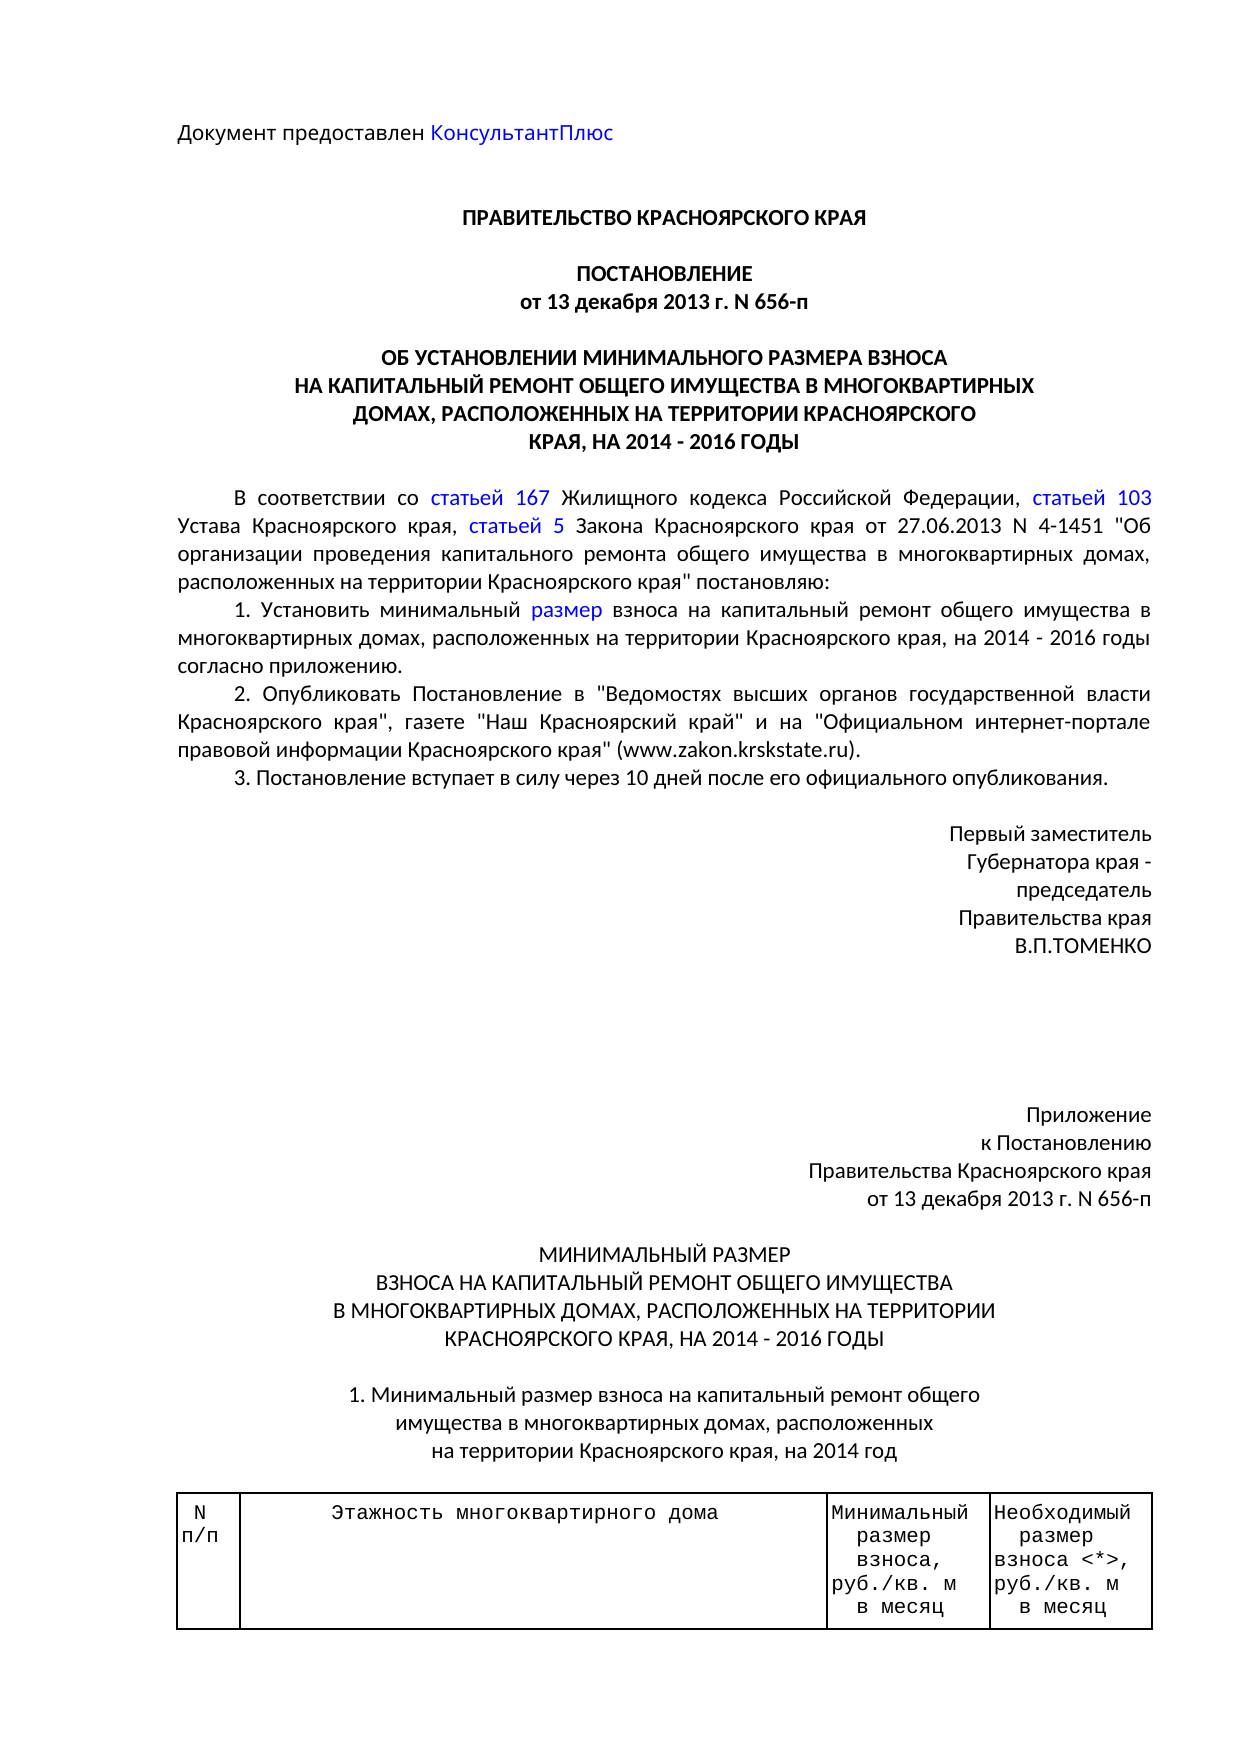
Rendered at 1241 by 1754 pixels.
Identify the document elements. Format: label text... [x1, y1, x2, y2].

text 1. Установить минимальный размер взноса на капитальный ремонт общего имущества в многоквартирных домах, расположенных на территории Красноярского края, на 2014 - 2016 годы согласно приложению. [177, 595, 1152, 679]
text председатель [177, 876, 1152, 903]
text В МНОГОКВАРТИРНЫХ ДОМАХ, РАСПОЛОЖЕННЫХ НА ТЕРРИТОРИИ [177, 1296, 1152, 1324]
table_header Минимальный размер взноса, руб./кв. м в месяц [828, 1494, 989, 1628]
title Документ предоставлен КонсультантПлюс [177, 118, 1152, 175]
text Губернатора края - [177, 847, 1152, 876]
title ПОСТАНОВЛЕНИЕ [177, 259, 1152, 287]
title НА КАПИТАЛЬНЫЙ РЕМОНТ ОБЩЕГО ИМУЩЕСТВА В МНОГОКВАРТИРНЫХ [177, 371, 1152, 399]
text на территории Красноярского края, на 2014 год [177, 1436, 1152, 1464]
text 2. Опубликовать Постановление в "Ведомостях высших органов государственной власти Красноярского края", газете "Наш Красноярский край" и на "Официальном интернет-портале правовой информации Красноярского края" (www.zakon.krskstate.ru). [177, 679, 1152, 763]
text 1. Минимальный размер взноса на капитальный ремонт общего [177, 1380, 1152, 1408]
table_header N п/п [178, 1494, 239, 1628]
text Правительства Красноярского края [177, 1156, 1152, 1184]
text МИНИМАЛЬНЫЙ РАЗМЕР [177, 1240, 1152, 1268]
text В.П.ТОМЕНКО [177, 932, 1152, 959]
text В соответствии со статьей 167 Жилищного кодекса Российской Федерации, статьей 103 Устава Красноярского края, статьей 5 Закона Красноярского края от 27.06.2013 N 4-1451 "Об организации проведения капитального ремонта общего имущества в многоквартирных домах, расположенных на территории Красноярского края" постановляю: [177, 483, 1152, 595]
table_header Этажность многоквартирного дома [241, 1494, 826, 1628]
text 3. Постановление вступает в силу через 10 дней после его официального опубликования. [177, 763, 1152, 791]
text от 13 декабря 2013 г. N 656-п [177, 1184, 1152, 1212]
title от 13 декабря 2013 г. N 656-п [177, 287, 1152, 315]
text Приложение [177, 1100, 1152, 1128]
text имущества в многоквартирных домах, расположенных [177, 1408, 1152, 1436]
title ДОМАХ, РАСПОЛОЖЕННЫХ НА ТЕРРИТОРИИ КРАСНОЯРСКОГО [177, 399, 1152, 427]
title КРАЯ, НА 2014 - 2016 ГОДЫ [177, 427, 1152, 455]
table_header Необходимый размер взноса <*>, руб./кв. м в месяц [991, 1494, 1151, 1628]
title ОБ УСТАНОВЛЕНИИ МИНИМАЛЬНОГО РАЗМЕРА ВЗНОСА [177, 343, 1152, 371]
text к Постановлению [177, 1128, 1152, 1156]
title ПРАВИТЕЛЬСТВО КРАСНОЯРСКОГО КРАЯ [177, 203, 1152, 231]
text Правительства края [177, 903, 1152, 932]
text КРАСНОЯРСКОГО КРАЯ, НА 2014 - 2016 ГОДЫ [177, 1324, 1152, 1352]
text ВЗНОСА НА КАПИТАЛЬНЫЙ РЕМОНТ ОБЩЕГО ИМУЩЕСТВА [177, 1268, 1152, 1296]
text Первый заместитель [177, 819, 1152, 847]
